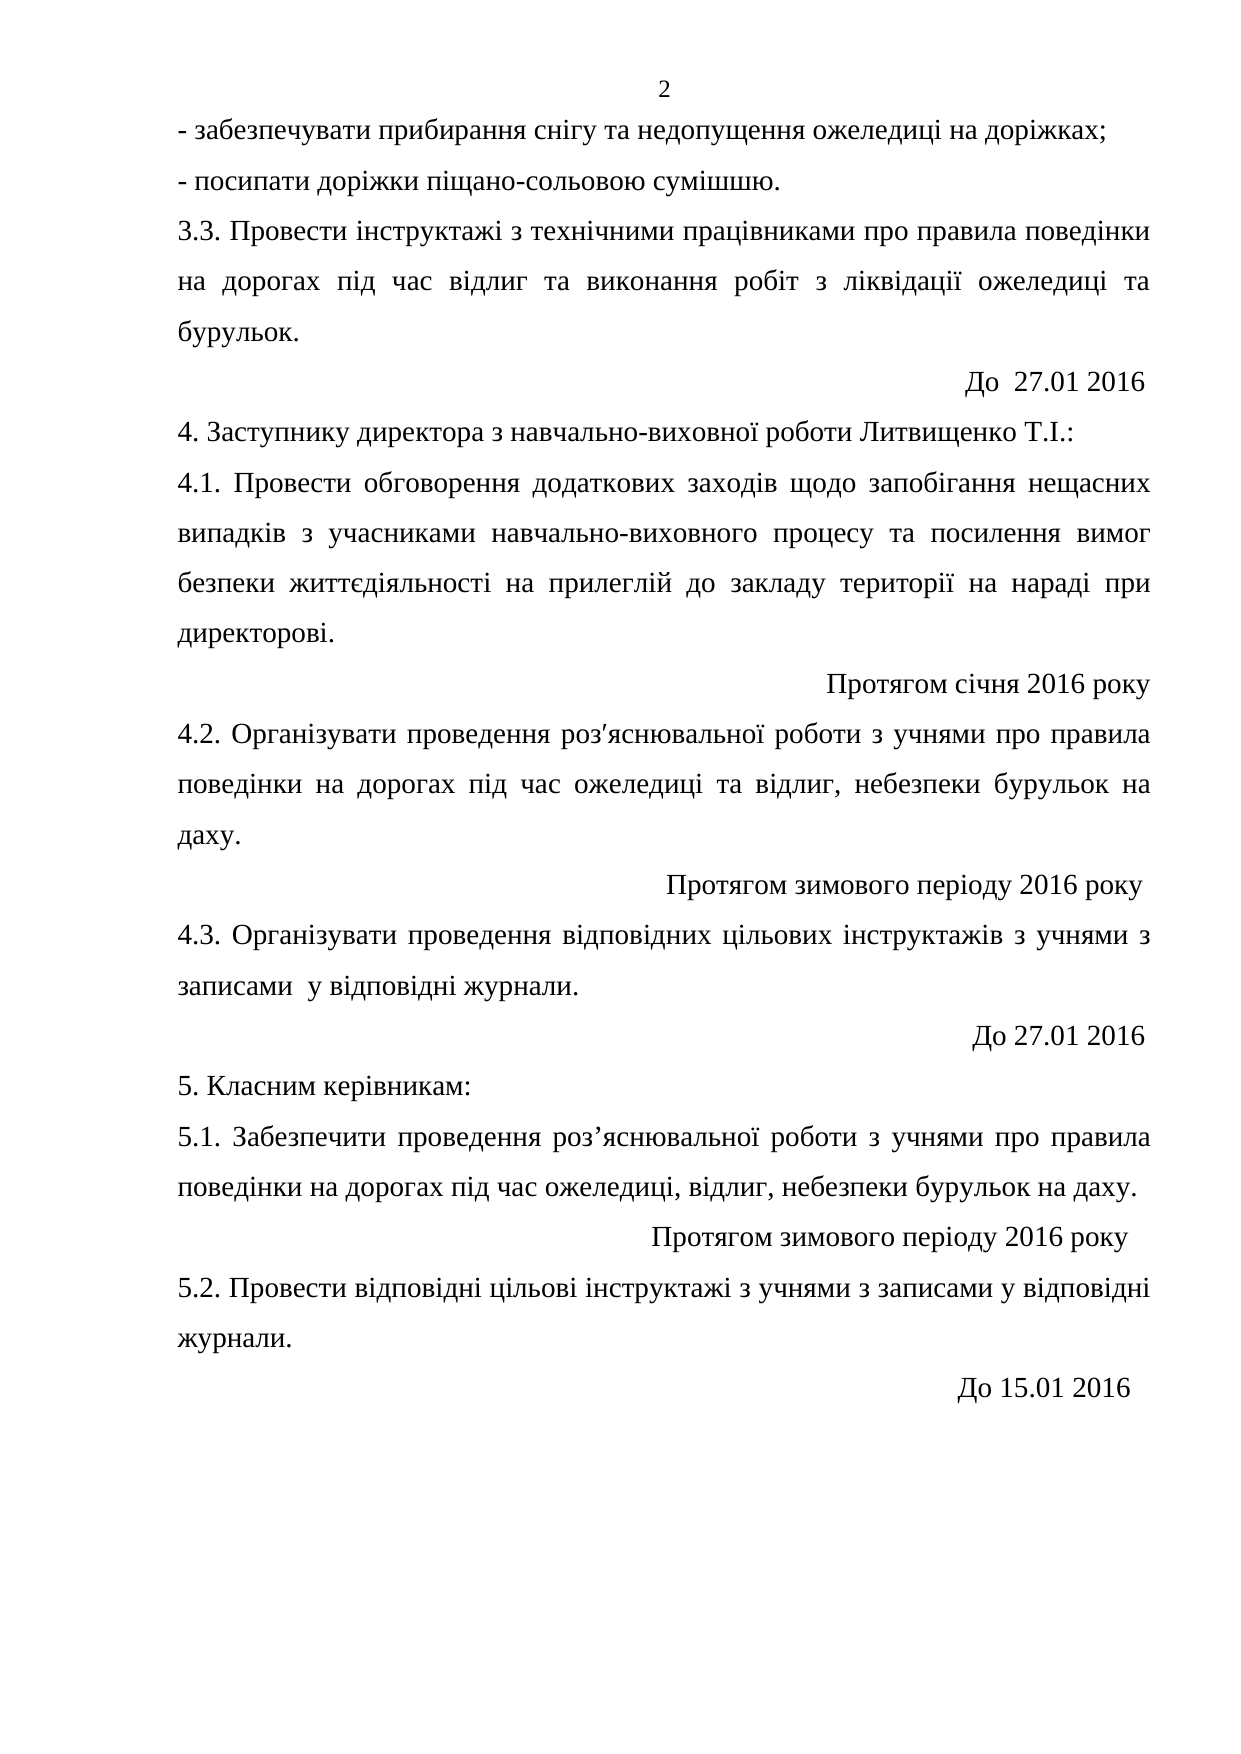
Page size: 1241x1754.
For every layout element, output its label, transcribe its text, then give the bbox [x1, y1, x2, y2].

text До 27.01 2016 [177, 364, 1152, 398]
text 4.3. Організувати проведення відповідних цільових інструктажів з учнями з записами у відповідні журнали. [177, 917, 1152, 1001]
text До 15.01 2016 [177, 1370, 1152, 1404]
text 3.3. Провести інструктажі з технічними працівниками про правила поведінки на дорогах під час відлиг та виконання робіт з ліквідації ожеледиці та бурульок. [177, 213, 1152, 347]
text До 27.01 2016 [177, 1018, 1152, 1052]
text Протягом зимового періоду 2016 року [177, 867, 1152, 901]
text - посипати доріжки піщано-сольовою сумішшю. [177, 163, 1152, 196]
text - забезпечувати прибирання снігу та недопущення ожеледиці на доріжках; [177, 112, 1152, 146]
text 5. Класним керівникам: [177, 1068, 1152, 1102]
text 4. Заступнику директора з навчально-виховної роботи Литвищенко Т.І.: [177, 414, 1152, 448]
text Протягом січня 2016 року [177, 666, 1152, 699]
text 5.1. Забезпечити проведення роз’яснювальної роботи з учнями про правила поведінки на дорогах під час ожеледиці, відлиг, небезпеки бурульок на даху. [177, 1119, 1152, 1203]
text 5.2. Провести відповідні цільові інструктажі з учнями з записами у відповідні журнали. [177, 1270, 1152, 1353]
text 4.1. Провести обговорення додаткових заходів щодо запобігання нещасних випадків з учасниками навчально-виховного процесу та посилення вимог безпеки життєдіяльності на прилеглій до закладу території на нараді при директорові. [177, 465, 1152, 649]
text 4.2. Організувати проведення роз′яснювальної роботи з учнями про правила поведінки на дорогах під час ожеледиці та відлиг, небезпеки бурульок на даху. [177, 716, 1152, 850]
text Протягом зимового періоду 2016 року [177, 1219, 1152, 1253]
